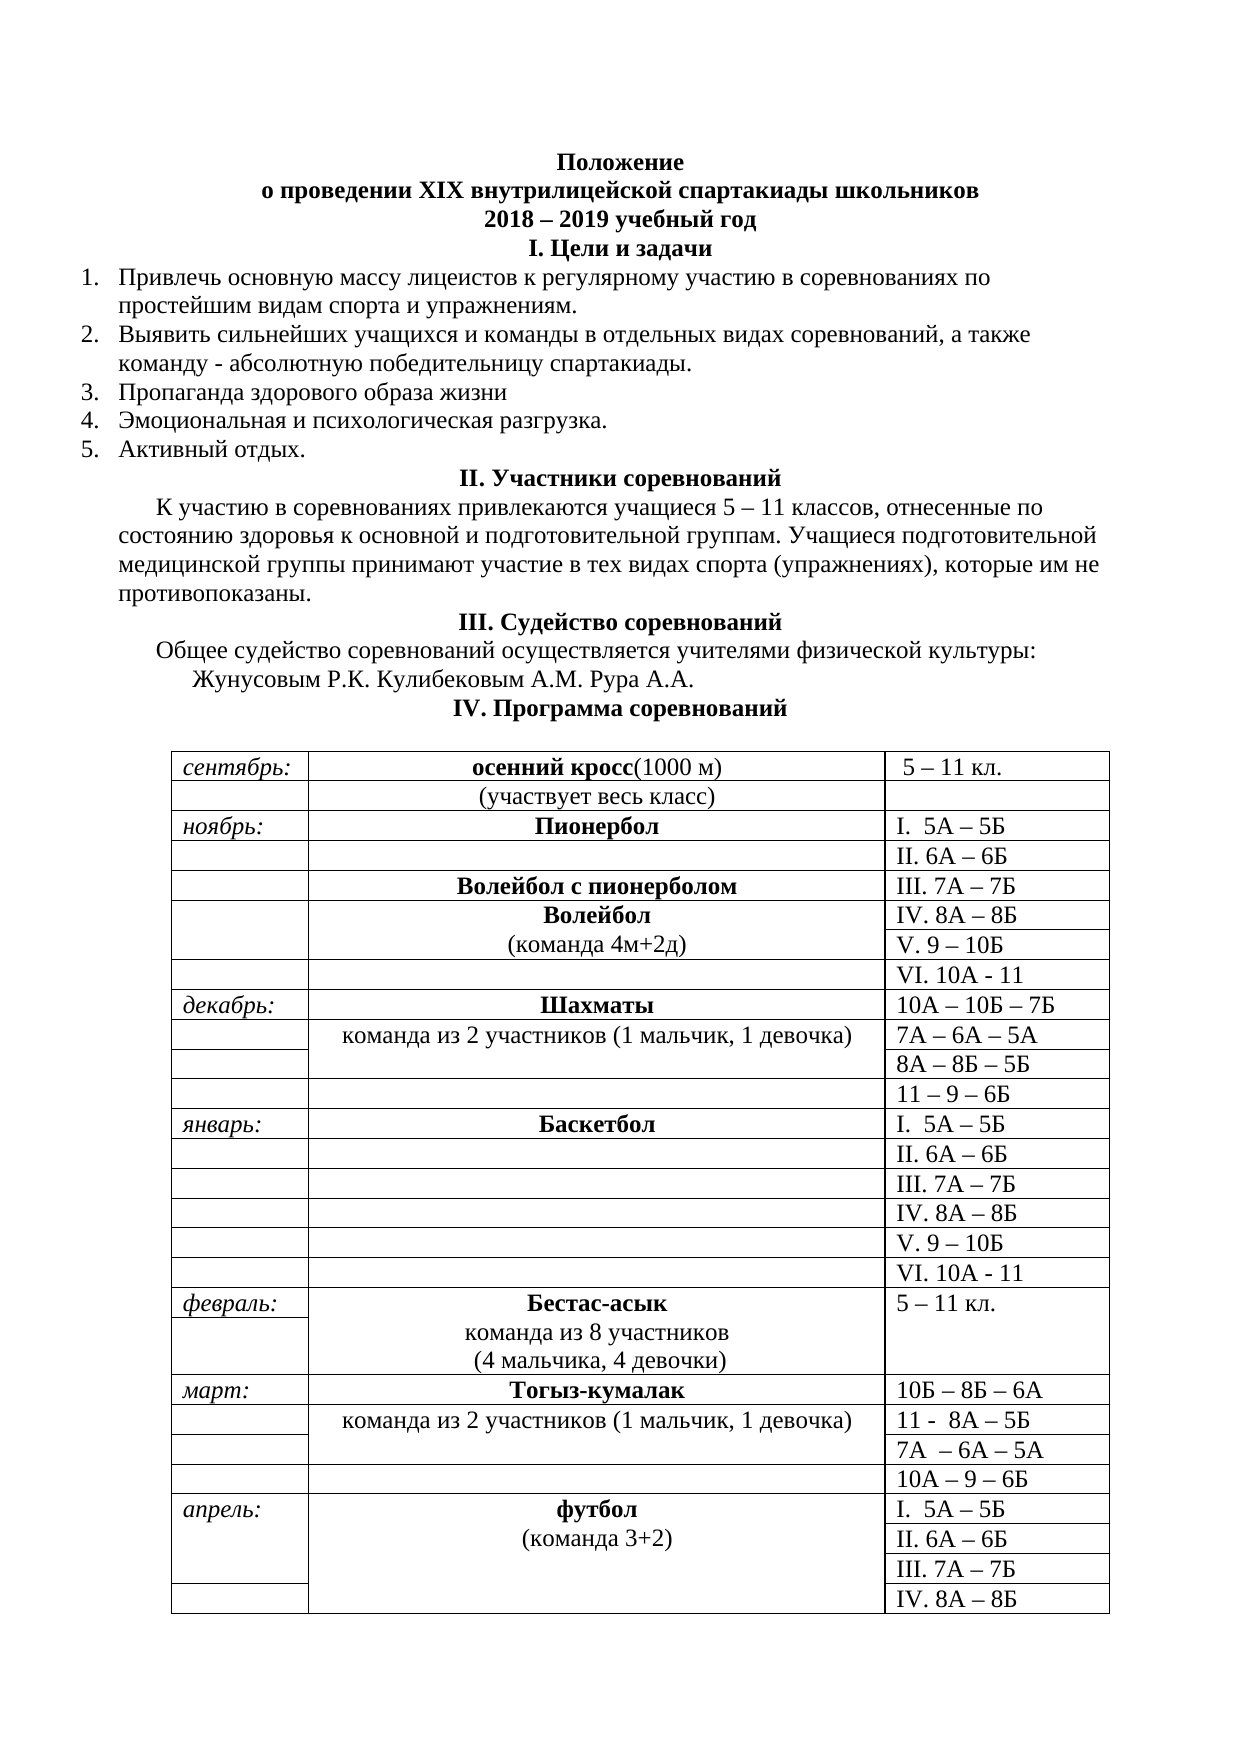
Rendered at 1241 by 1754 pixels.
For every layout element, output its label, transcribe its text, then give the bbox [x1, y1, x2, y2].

table_cell футбол (команда 3+2) [309, 1494, 884, 1612]
table_cell март: [172, 1375, 308, 1404]
table_cell V. 9 – 10Б [886, 1228, 1109, 1257]
table_cell [172, 1079, 308, 1108]
subtitle II. Участники соревнований [118, 463, 1122, 492]
table_cell [309, 1169, 884, 1197]
table_cell VI. 10А - 11 [886, 1258, 1109, 1287]
table_cell [172, 1405, 308, 1434]
table_cell I. 5А – 5Б [886, 811, 1109, 840]
subtitle Положение [118, 147, 1122, 176]
table_cell 8А – 8Б – 5Б [886, 1050, 1109, 1078]
table_cell II. 6А – 6Б [886, 1524, 1109, 1553]
table_cell январь: [172, 1109, 308, 1138]
table_cell [309, 1228, 884, 1257]
table_cell 10А – 9 – 6Б [886, 1465, 1109, 1493]
table_cell [309, 1199, 884, 1227]
table_cell [172, 1435, 308, 1463]
text Общее судейство соревнований осуществляется учителями физической культуры: [118, 636, 1122, 664]
table_cell [309, 1139, 884, 1168]
table_cell [309, 841, 884, 870]
table_cell [172, 781, 308, 810]
subtitle III. Судейство соревнований [118, 607, 1122, 636]
table_cell III. 7А – 7Б [886, 871, 1109, 899]
table_cell III. 7А – 7Б [886, 1169, 1109, 1197]
list Привлечь основную массу лицеистов к регулярному участию в соревнованиях по простейшим видам спорта и упражнениям. [81, 262, 1122, 319]
table_cell [172, 1169, 308, 1197]
table_cell [172, 1199, 308, 1227]
table_cell [172, 1050, 308, 1078]
table_cell 10Б – 8Б – 6А [886, 1375, 1109, 1404]
table_cell 10А – 10Б – 7Б [886, 990, 1109, 1019]
table_cell II. 6А – 6Б [886, 1139, 1109, 1168]
table_cell [172, 1228, 308, 1257]
subtitle IV. Программа соревнований [118, 693, 1122, 722]
table_cell [172, 1584, 308, 1612]
table_cell ноябрь: [172, 811, 308, 840]
table_cell [309, 1079, 884, 1108]
table_header сентябрь: [172, 752, 308, 780]
table_cell [886, 781, 1109, 810]
text Жунусовым Р.К. Кулибековым А.М. Рура А.А. [118, 664, 1122, 693]
table_cell команда из 2 участников (1 мальчик, 1 девочка) [309, 1405, 884, 1463]
table_cell февраль: [172, 1288, 308, 1317]
text К участию в соревнованиях привлекаются учащиеся 5 – 11 классов, отнесенные по состоянию здоровья к основной и подготовительной группам. Учащиеся подготовительной медицинской группы принимают участие в тех видах спорта (упражнениях), которые им не противопоказаны. [118, 492, 1122, 607]
table_cell [172, 841, 308, 870]
table_cell Волейбол (команда 4м+2д) [309, 901, 884, 959]
table_cell IV. 8А – 8Б [886, 1199, 1109, 1227]
table_cell [172, 871, 308, 899]
table_cell 11 – 9 – 6Б [886, 1079, 1109, 1108]
table_cell [172, 1020, 308, 1048]
table_cell декабрь: [172, 990, 308, 1019]
table_cell [172, 1258, 308, 1287]
subtitle I. Цели и задачи [118, 233, 1122, 262]
list Активный отдых. [81, 434, 1122, 463]
table_cell апрель: [172, 1494, 308, 1583]
table_cell Пионербол [309, 811, 884, 840]
text о проведении XIX внутрилицейской спартакиады школьников [118, 176, 1122, 204]
table_cell Шахматы [309, 990, 884, 1019]
table_cell 7А – 6А – 5А [886, 1435, 1109, 1463]
table_cell III. 7А – 7Б [886, 1554, 1109, 1583]
table_cell 5 – 11 кл. [886, 1288, 1109, 1374]
table_cell Бестас-асык команда из 8 участников (4 мальчика, 4 девочки) [309, 1288, 884, 1374]
list Выявить сильнейших учащихся и команды в отдельных видах соревнований, а также команду - абсолютную победительницу спартакиады. [81, 319, 1122, 377]
table_cell II. 6А – 6Б [886, 841, 1109, 870]
list Эмоциональная и психологическая разгрузка. [81, 406, 1122, 434]
table_cell I. 5А – 5Б [886, 1109, 1109, 1138]
table_cell Волейбол с пионерболом [309, 871, 884, 899]
table_cell V. 9 – 10Б [886, 930, 1109, 959]
table_header осенний кросс() [309, 752, 884, 780]
table_cell [309, 960, 884, 989]
table_cell 11 - 8А – 5Б [886, 1405, 1109, 1434]
table_cell [172, 1318, 308, 1374]
table_cell [172, 1465, 308, 1493]
table_header 5 – 11 кл. [886, 752, 1109, 780]
table_cell [309, 1258, 884, 1287]
table_cell IV. 8А – 8Б [886, 901, 1109, 929]
table_cell Тогыз-кумалак [309, 1375, 884, 1404]
table_cell (участвует весь класс) [309, 781, 884, 810]
table_cell [309, 1465, 884, 1493]
table_cell I. 5А – 5Б [886, 1494, 1109, 1523]
table_cell [172, 960, 308, 989]
table_cell Баскетбол [309, 1109, 884, 1138]
text 2018 – 2019 учебный год [118, 204, 1122, 233]
table_cell [172, 901, 308, 959]
table_cell IV. 8А – 8Б [886, 1584, 1109, 1612]
table_cell VI. 10А - 11 [886, 960, 1109, 989]
table_cell [172, 1139, 308, 1168]
table_cell 7А – 6А – 5А [886, 1020, 1109, 1048]
list Пропаганда здорового образа жизни [81, 377, 1122, 406]
table_cell команда из 2 участников (1 мальчик, 1 девочка) [309, 1020, 884, 1078]
